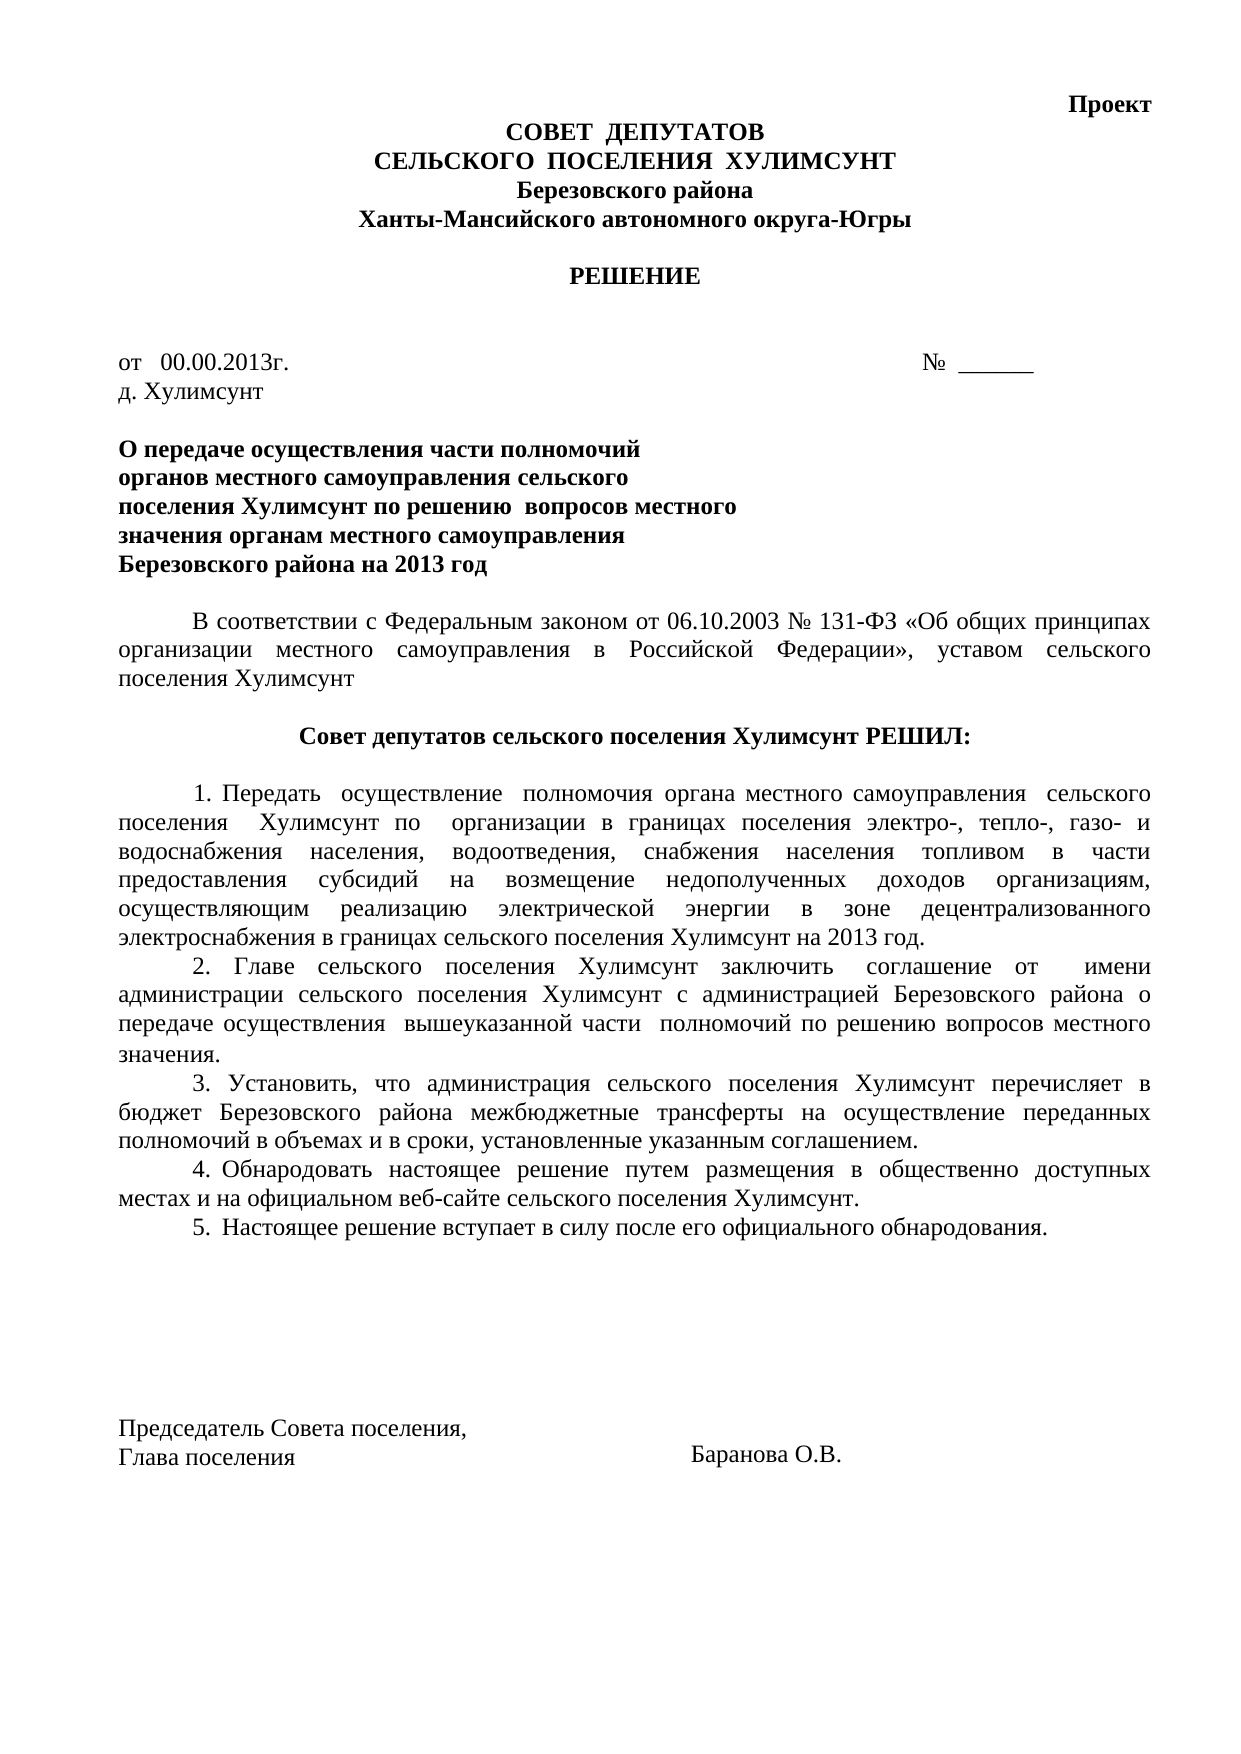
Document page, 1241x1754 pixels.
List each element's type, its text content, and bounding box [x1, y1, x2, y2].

text Ханты-Мансийского автономного округа-Югры [118, 204, 1152, 232]
text Проект [118, 89, 1152, 117]
text 1. Передать осуществление полномочия органа местного самоуправления сельского поселения Хулимсунт по организации в границах поселения электро-, тепло-, газо- и водоснабжения населения, водоотведения, снабжения населения топливом в части предоставления субсидий на возмещение недополученных доходов организациям, осуществляющим реализацию электрической энергии в зоне децентрализованного электроснабжения в границах сельского поселения Хулимсунт на 2013 год. [118, 778, 1152, 951]
text СОВЕТ ДЕПУТАТОВ [118, 117, 1152, 146]
text СЕЛЬСКОГО ПОСЕЛЕНИЯ ХУЛИМСУНТ [118, 146, 1152, 175]
text В соответствии с Федеральным законом от 06.10.2003 № 131-ФЗ «Об общих принципах организации местного самоуправления в Российской Федерации», уставом сельского поселения Хулимсунт [118, 606, 1152, 692]
list Настоящее решение вступает в силу после его официального обнародования. [118, 1212, 1152, 1240]
text д. Хулимсунт [118, 376, 1152, 405]
text органов местного самоуправления сельского [118, 462, 1152, 491]
text значения органам местного самоуправления [118, 520, 1152, 549]
table_header Председатель Совета поселения, Глава поселения [107, 1269, 679, 1494]
text 2. Главе сельского поселения Хулимсунт заключить соглашение от имени администрации сельского поселения Хулимсунт с администрацией Березовского района о передаче осуществления вышеуказанной части полномочий по решению вопросов местного значения. [118, 951, 1152, 1068]
list Обнародовать настоящее решение путем размещения в общественно доступных местах и на официальном веб-сайте сельского поселения Хулимсунт. [118, 1154, 1152, 1212]
text О передаче осуществления части полномочий [118, 434, 1152, 462]
text Совет депутатов сельского поселения Хулимсунт РЕШИЛ: [118, 721, 1152, 749]
table_header Баранова О.В. [679, 1269, 1181, 1494]
text Березовского района [118, 175, 1152, 204]
text 3. Установить, что администрация сельского поселения Хулимсунт перечисляет в бюджет Березовского района межбюджетные трансферты на осуществление переданных полномочий в объемах и в сроки, установленные указанным соглашением. [118, 1068, 1152, 1154]
text поселения Хулимсунт по решению вопросов местного [118, 491, 1152, 520]
text от 00.00.2013г. № ______ [118, 347, 1152, 376]
subtitle решение [118, 261, 1152, 290]
text Березовского района на 2013 год [118, 549, 1152, 577]
